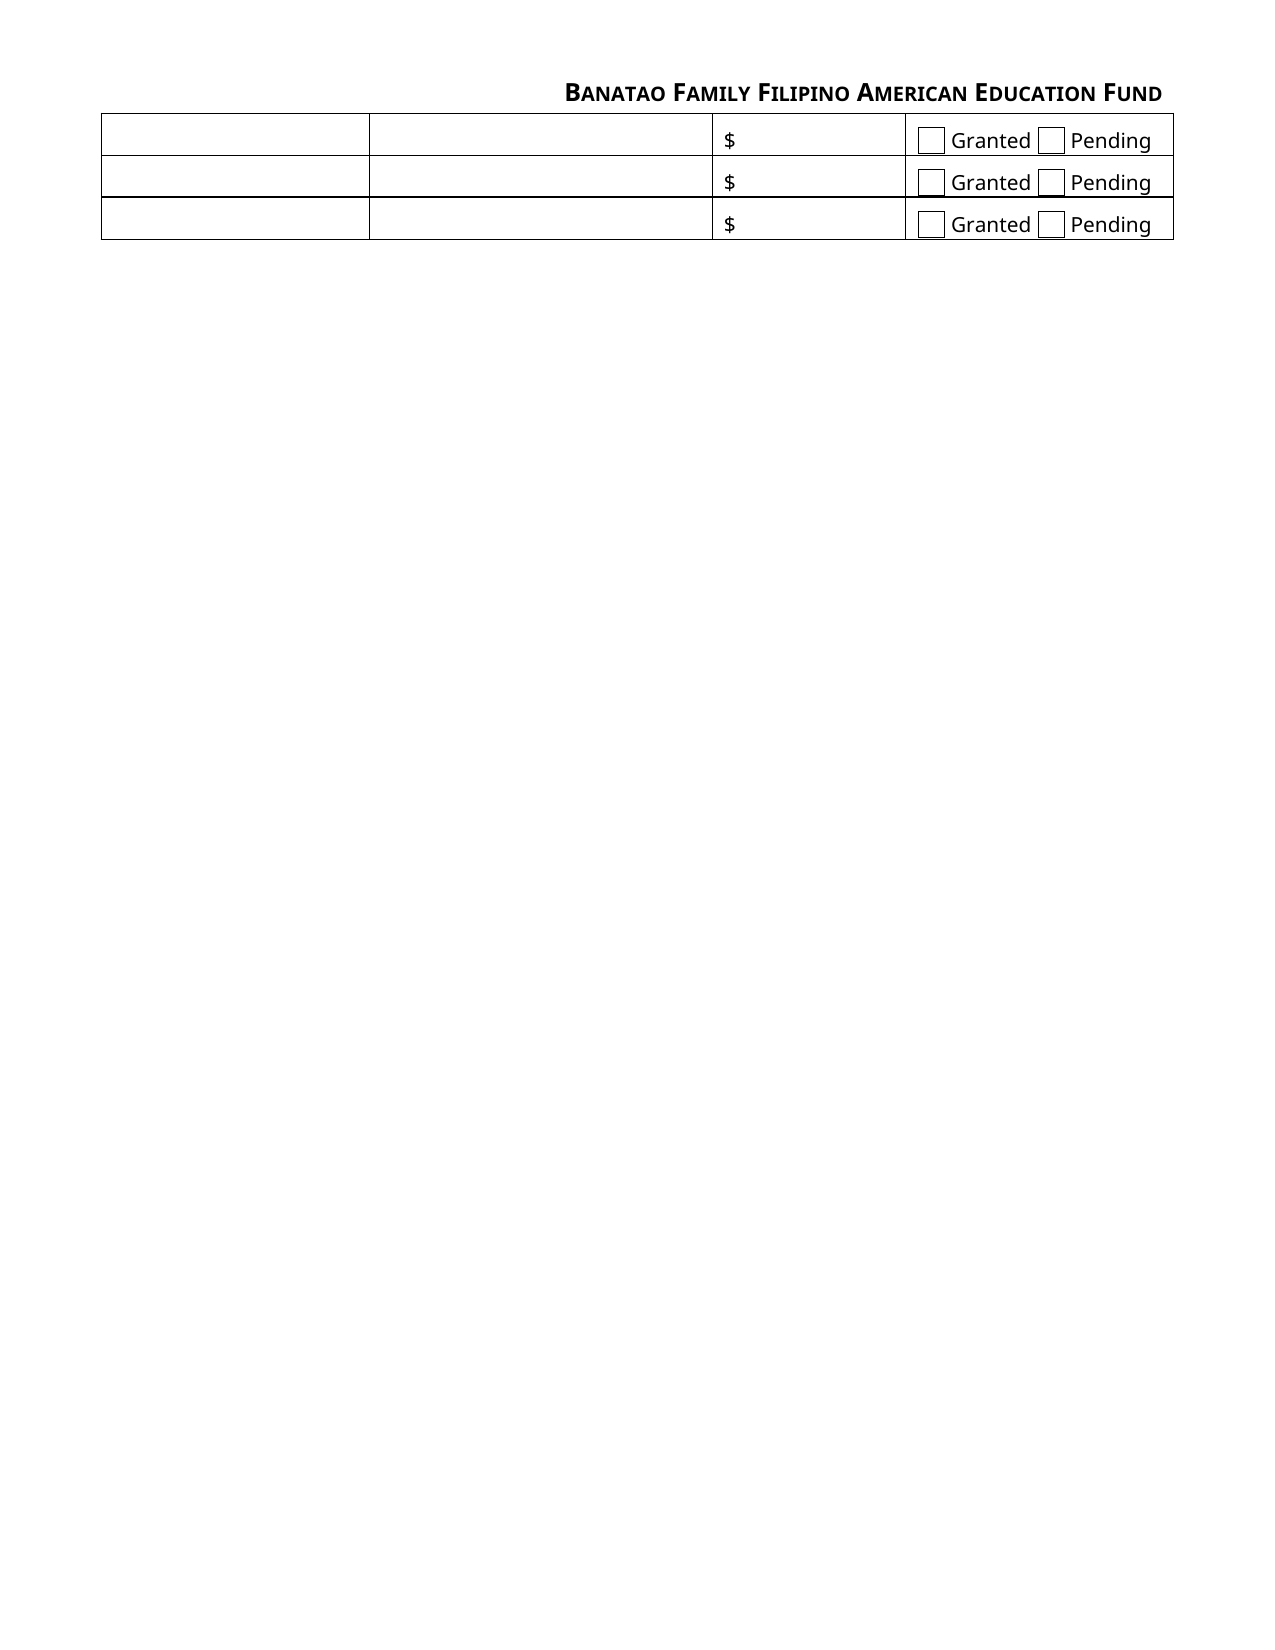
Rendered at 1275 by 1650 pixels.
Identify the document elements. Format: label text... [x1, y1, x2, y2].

table_cell [102, 114, 369, 154]
table_cell [102, 198, 369, 238]
table_cell $ [713, 114, 905, 154]
table_cell [102, 156, 369, 196]
table_cell $ [713, 198, 905, 238]
table_cell Granted Pending [906, 114, 1173, 154]
table_cell Granted Pending [906, 198, 1173, 238]
table_cell [370, 198, 712, 238]
table_cell [370, 156, 712, 196]
table_cell [370, 114, 712, 154]
table_cell Granted Pending [906, 156, 1173, 196]
table_cell $ [713, 156, 905, 196]
